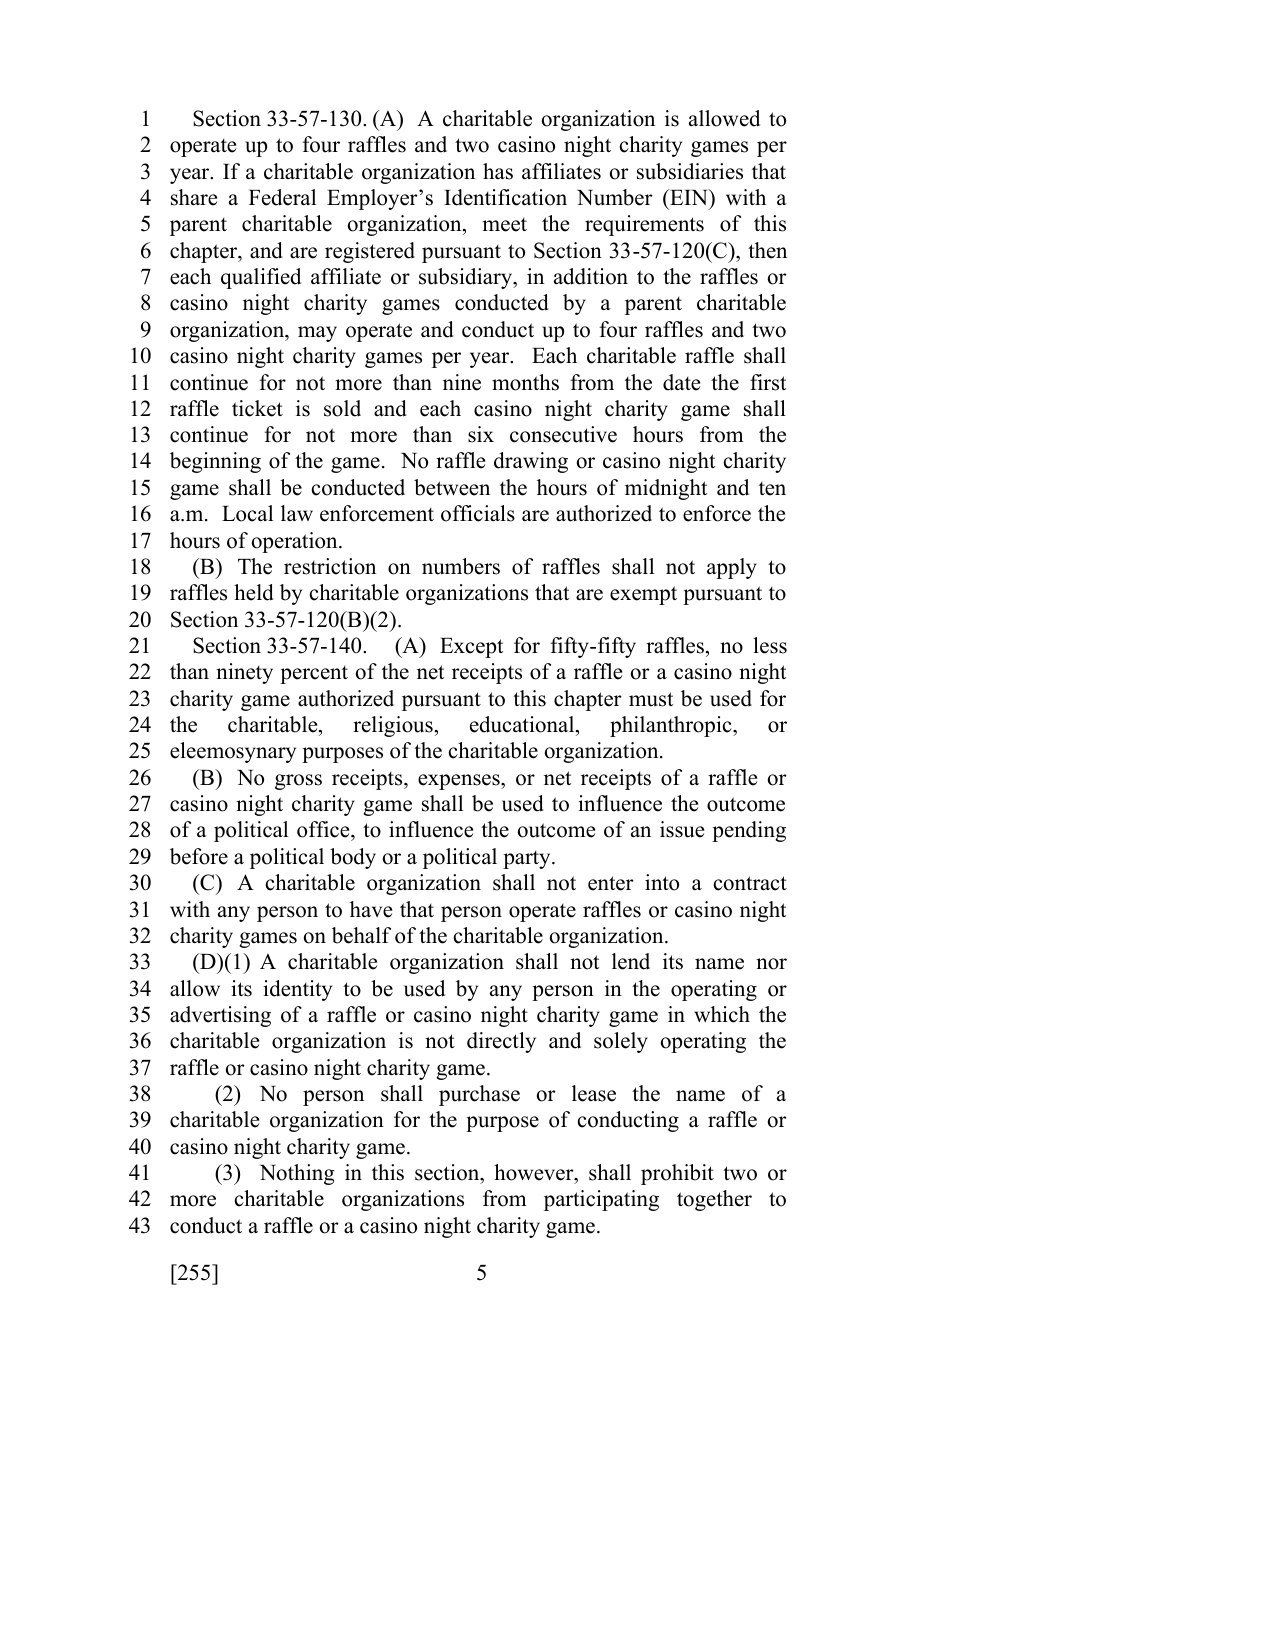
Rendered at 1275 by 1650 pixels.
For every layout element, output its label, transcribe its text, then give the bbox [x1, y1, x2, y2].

text (C) A charitable organization shall not enter into a contract with any person to have that person operate raffles or casino night charity games on behalf of the charitable organization. [169, 869, 787, 948]
text Section 33-57-140. (A) Except for fifty-fifty raffles, no less than ninety percent of the net receipts of a raffle or a casino night charity game authorized pursuant to this chapter must be used for the charitable, religious, educational, philanthropic, or eleemosynary purposes of the charitable organization. [169, 632, 787, 764]
text (B) The restriction on numbers of raffles shall not apply to raffles held by charitable organizations that are exempt pursuant to Section 33-57-120(B)(2). [169, 553, 787, 632]
text (D)(1) A charitable organization shall not lend its name nor allow its identity to be used by any person in the operating or advertising of a raffle or casino night charity game in which the charitable organization is not directly and solely operating the raffle or casino night charity game. [169, 948, 787, 1080]
text (B) No gross receipts, expenses, or net receipts of a raffle or casino night charity game shall be used to influence the outcome of a political office, to influence the outcome of an issue pending before a political body or a political party. [169, 764, 787, 869]
text Section 33-57-130. (A) A charitable organization is allowed to operate up to four raffles and two casino night charity games per year. If a charitable organization has affiliates or subsidiaries that share a Federal Employer’s Identification Number (EIN) with a parent charitable organization, meet the requirements of this chapter, and are registered pursuant to Section 33-57-120(C), then each qualified affiliate or subsidiary, in addition to the raffles or casino night charity games conducted by a parent charitable organization, may operate and conduct up to four raffles and two casino night charity games per year. Each charitable raffle shall continue for not more than nine months from the date the first raffle ticket is sold and each casino night charity game shall continue for not more than six consecutive hours from the beginning of the game. No raffle drawing or casino night charity game shall be conducted between the hours of midnight and ten a.m. Local law enforcement officials are authorized to enforce the hours of operation. [169, 105, 787, 553]
text (3) Nothing in this section, however, shall prohibit two or more charitable organizations from participating together to conduct a raffle or a casino night charity game. [169, 1159, 787, 1238]
text (2) No person shall purchase or lease the name of a charitable organization for the purpose of conducting a raffle or casino night charity game. [169, 1080, 787, 1159]
